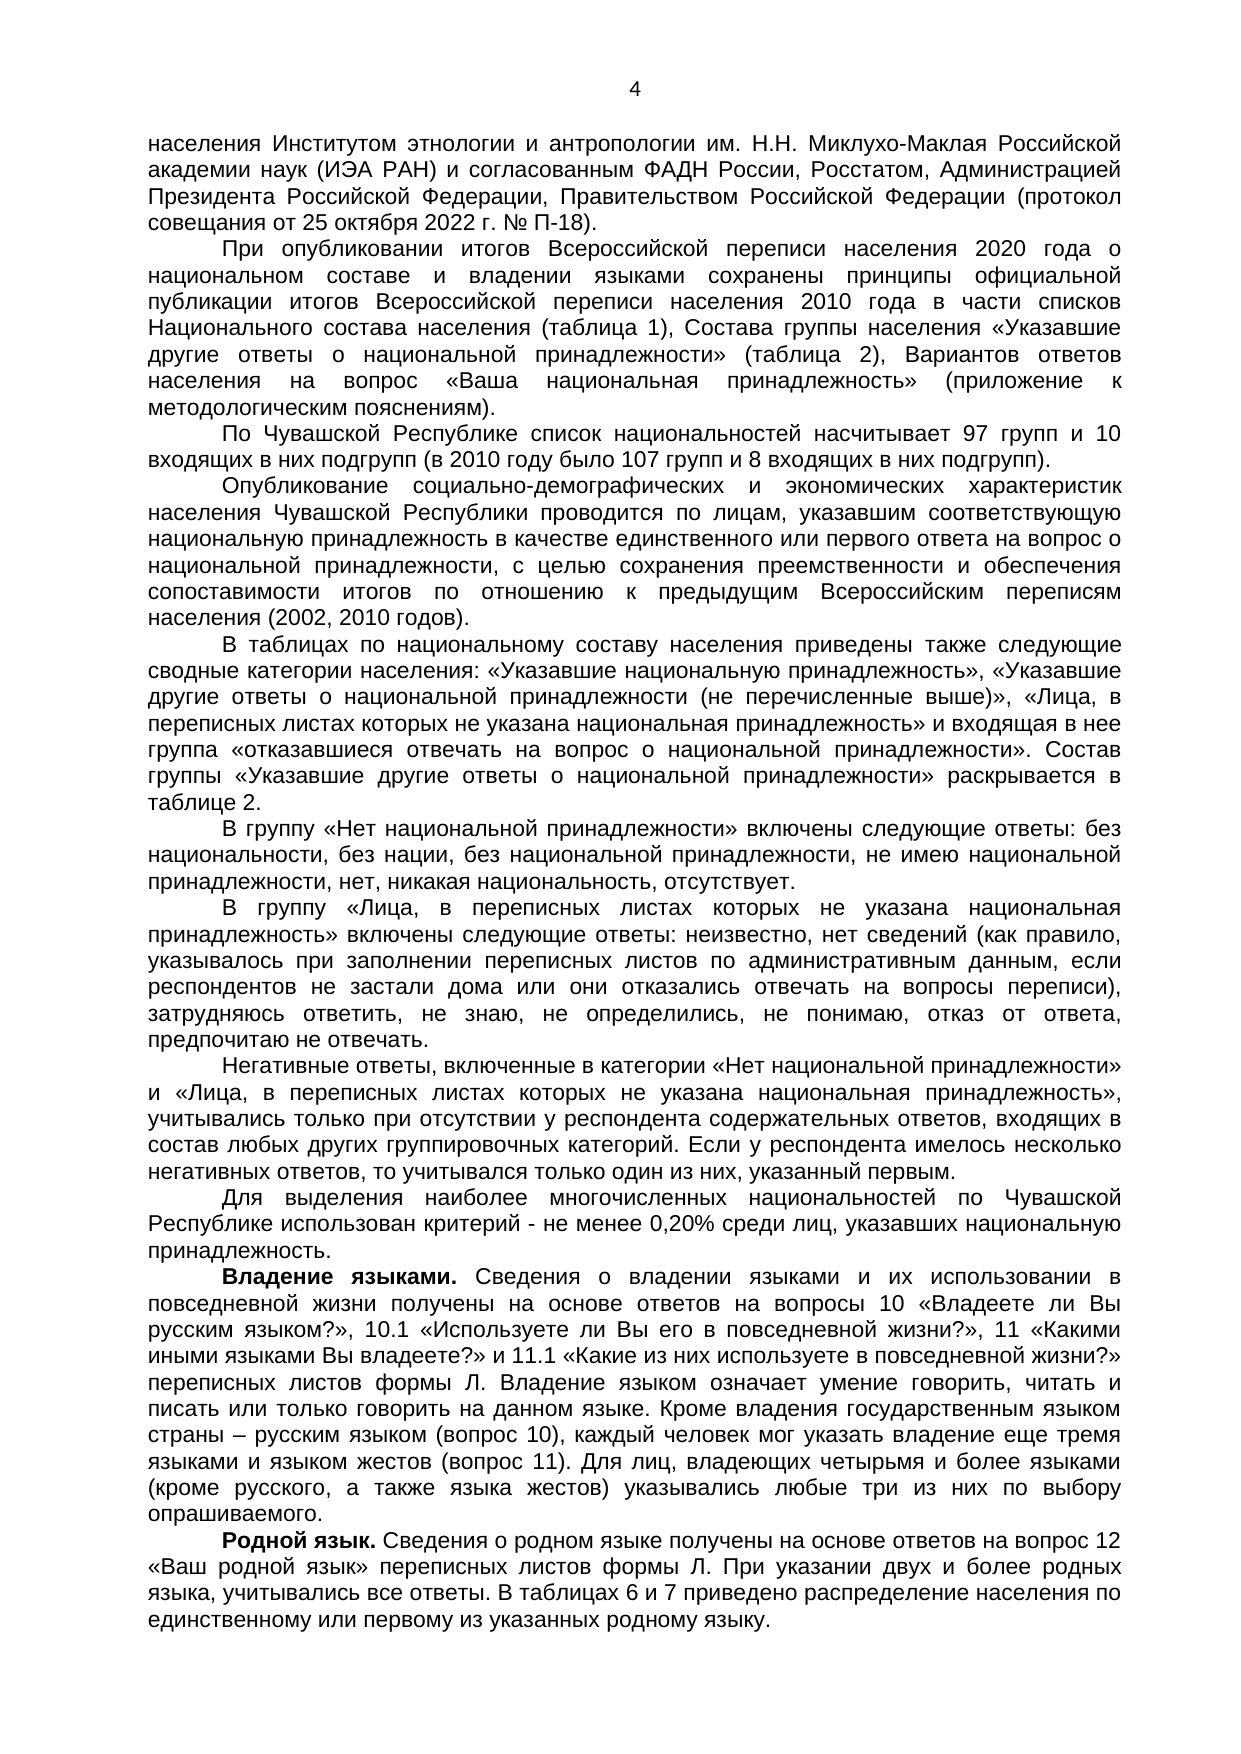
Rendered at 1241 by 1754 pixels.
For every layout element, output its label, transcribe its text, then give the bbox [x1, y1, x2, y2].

text При опубликовании итогов Всероссийской переписи населения 2020 года о национальном составе и владении языками сохранены принципы официальной публикации итогов Всероссийской переписи населения 2010 года в части списков Национального состава населения (таблица 1), Состава группы населения «Указавшие другие ответы о национальной принадлежности» (таблица 2), Вариантов ответов населения на вопрос «Ваша национальная принадлежность» (приложение к методологическим пояснениям). [148, 235, 1122, 420]
text Владение языками. Сведения о владении языками и их использовании в повседневной жизни получены на основе ответов на вопросы 10 «Владеете ли Вы русским языком?», 10.1 «Используете ли Вы его в повседневной жизни?», 11 «Какими иными языками Вы владеете?» и 11.1 «Какие из них используете в повседневной жизни?» переписных листов формы Л. Владение языком означает умение говорить, читать и писать или только говорить на данном языке. Кроме владения государственным языком страны – русским языком (вопрос 10), каждый человек мог указать владение еще тремя языками и языком жестов (вопрос 11). Для лиц, владеющих четырьмя и более языками (кроме русского, а также языка жестов) указывались любые три из них по выбору опрашиваемого. [148, 1263, 1122, 1527]
text Родной язык. Сведения о родном языке получены на основе ответов на вопрос 12 «Ваш родной язык» переписных листов формы Л. При указании двух и более родных языка, учитывались все ответы. В таблицах 6 и 7 приведено распределение населения по единственному или первому из указанных родному языку. [148, 1527, 1122, 1632]
text По Чувашской Республике список национальностей насчитывает 97 групп и 10 входящих в них подгрупп (в 2010 году было 107 групп и 8 входящих в них подгрупп). [148, 420, 1122, 472]
text Опубликование социально-демографических и экономических характеристик населения Чувашской Республики проводится по лицам, указавшим соответствующую национальную принадлежность в качестве единственного или первого ответа на вопрос о национальной принадлежности, с целью сохранения преемственности и обеспечения сопоставимости итогов по отношению к предыдущим Всероссийским переписям населения (2002, 2010 годов). [148, 472, 1122, 631]
text В группу «Лица, в переписных листах которых не указана национальная принадлежность» включены следующие ответы: неизвестно, нет сведений (как правило, указывалось при заполнении переписных листов по административным данным, если респондентов не застали дома или они отказались отвечать на вопросы переписи), затрудняюсь ответить, не знаю, не определились, не понимаю, отказ от ответа, предпочитаю не отвечать. [148, 894, 1122, 1052]
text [148, 130, 1122, 235]
text В группу «Нет национальной принадлежности» включены следующие ответы: без национальности, без нации, без национальной принадлежности, не имею национальной принадлежности, нет, никакая национальность, отсутствует. [148, 815, 1122, 894]
text Для выделения наиболее многочисленных национальностей по Чувашской Республике использован критерий - не менее 0,20% среди лиц, указавших национальную принадлежность. [148, 1184, 1122, 1263]
text В таблицах по национальному составу населения приведены также следующие сводные категории населения: «Указавшие национальную принадлежность», «Указавшие другие ответы о национальной принадлежности (не перечисленные выше)», «Лица, в переписных листах которых не указана национальная принадлежность» и входящая в нее группа «отказавшиеся отвечать на вопрос о национальной принадлежности». Состав группы «Указавшие другие ответы о национальной принадлежности» раскрывается в таблице 2. [148, 631, 1122, 815]
text Негативные ответы, включенные в категории «Нет национальной принадлежности» и «Лица, в переписных листах которых не указана национальная принадлежность», учитывались только при отсутствии у респондента содержательных ответов, входящих в состав любых других группировочных категорий. Если у респондента имелось несколько негативных ответов, то учитывался только один из них, указанный первым. [148, 1052, 1122, 1184]
